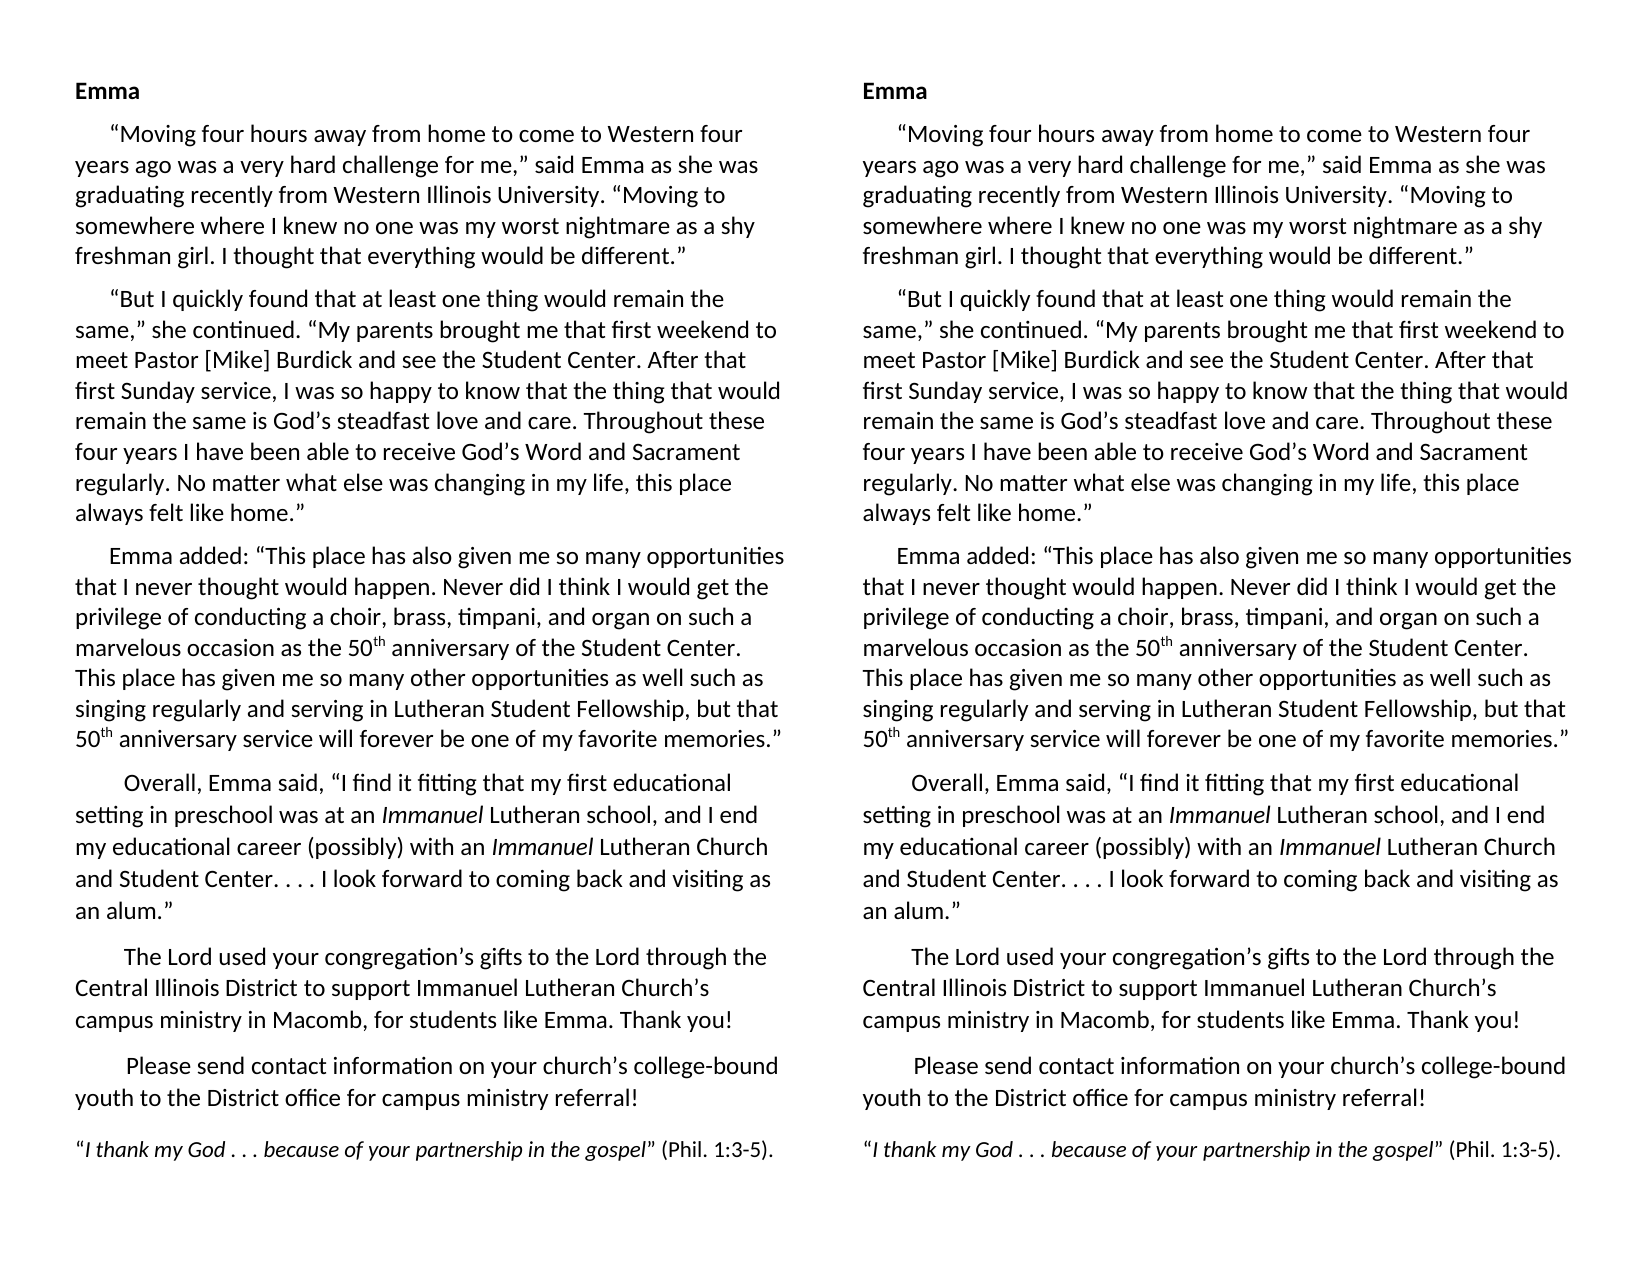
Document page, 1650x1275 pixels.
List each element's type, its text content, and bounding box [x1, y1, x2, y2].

text “But I quickly found that at least one thing would remain the same,” she continued. “My parents brought me that first weekend to meet Pastor [Mike] Burdick and see the Student Center. After that first Sunday service, I was so happy to know that the thing that would remain the same is God’s steadfast love and care. Throughout these four years I have been able to receive God’s Word and Sacrament regularly. No matter what else was changing in my life, this place always felt like home.” [75, 283, 787, 528]
text Please send contact information on your church’s college-bound youth to the District office for campus ministry referral! [862, 1050, 1575, 1112]
text Emma added: “This place has also given me so many opportunities that I never thought would happen. Never did I think I would get the privilege of conducting a choir, brass, timpani, and organ on such a marvelous occasion as the 50th anniversary of the Student Center. This place has given me so many other opportunities as well such as singing regularly and serving in Lutheran Student Fellowship, but that 50th anniversary service will forever be one of my favorite memories.” [862, 540, 1575, 754]
text “I thank my God . . . because of your partnership in the gospel” (Phil. 1:3-5). [75, 1135, 787, 1163]
text “I thank my God . . . because of your partnership in the gospel” (Phil. 1:3-5). [862, 1135, 1575, 1163]
text Overall, Emma said, “I find it fitting that my first educational setting in preschool was at an Immanuel Lutheran school, and I end my educational career (possibly) with an Immanuel Lutheran Church and Student Center. . . . I look forward to coming back and visiting as an alum.” [75, 767, 787, 926]
text “Moving four hours away from home to come to Western four years ago was a very hard challenge for me,” said Emma as she was graduating recently from Western Illinois University. “Moving to somewhere where I knew no one was my worst nightmare as a shy freshman girl. I thought that everything would be different.” [862, 118, 1575, 271]
text Emma [862, 75, 1575, 106]
text “Moving four hours away from home to come to Western four years ago was a very hard challenge for me,” said Emma as she was graduating recently from Western Illinois University. “Moving to somewhere where I knew no one was my worst nightmare as a shy freshman girl. I thought that everything would be different.” [75, 118, 787, 271]
text Overall, Emma said, “I find it fitting that my first educational setting in preschool was at an Immanuel Lutheran school, and I end my educational career (possibly) with an Immanuel Lutheran Church and Student Center. . . . I look forward to coming back and visiting as an alum.” [862, 767, 1575, 926]
text Please send contact information on your church’s college-bound youth to the District office for campus ministry referral! [75, 1050, 787, 1112]
text Emma added: “This place has also given me so many opportunities that I never thought would happen. Never did I think I would get the privilege of conducting a choir, brass, timpani, and organ on such a marvelous occasion as the 50th anniversary of the Student Center. This place has given me so many other opportunities as well such as singing regularly and serving in Lutheran Student Fellowship, but that 50th anniversary service will forever be one of my favorite memories.” [75, 540, 787, 754]
text The Lord used your congregation’s gifts to the Lord through the Central Illinois District to support Immanuel Lutheran Church’s campus ministry in Macomb, for students like Emma. Thank you! [75, 941, 787, 1035]
text “But I quickly found that at least one thing would remain the same,” she continued. “My parents brought me that first weekend to meet Pastor [Mike] Burdick and see the Student Center. After that first Sunday service, I was so happy to know that the thing that would remain the same is God’s steadfast love and care. Throughout these four years I have been able to receive God’s Word and Sacrament regularly. No matter what else was changing in my life, this place always felt like home.” [862, 283, 1575, 528]
text The Lord used your congregation’s gifts to the Lord through the Central Illinois District to support Immanuel Lutheran Church’s campus ministry in Macomb, for students like Emma. Thank you! [862, 941, 1575, 1035]
text Emma [75, 75, 787, 106]
